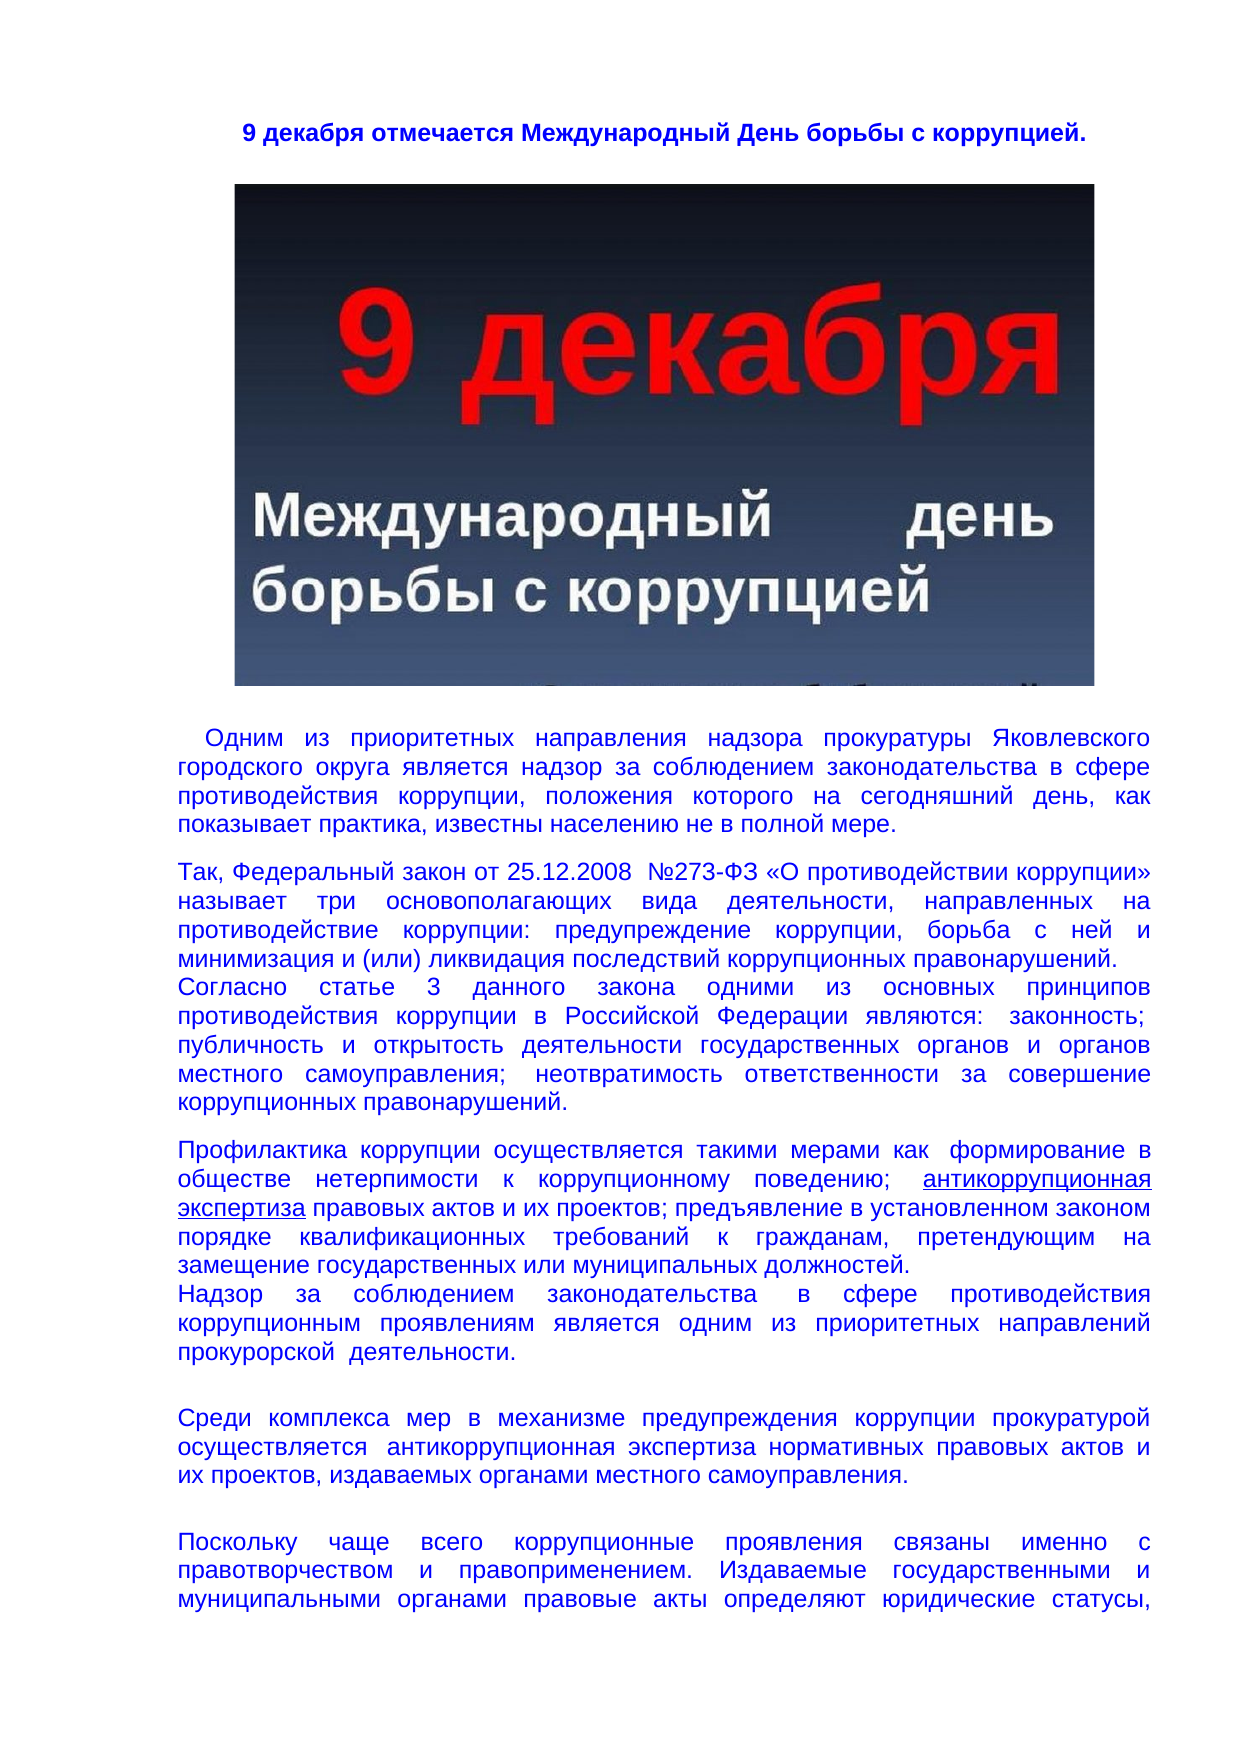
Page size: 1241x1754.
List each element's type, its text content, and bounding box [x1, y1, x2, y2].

text Одним из приоритетных направления надзора прокуратуры Яковлевского городского округа является надзор за соблюдением законодательства в сфере противодействия коррупции, положения которого на сегодняшний день, как показывает практика, известны населению не в полной мере. [177, 723, 1152, 838]
text Среди комплекса мер в механизме предупреждения коррупции прокуратурой осуществляется антикоррупционная экспертиза нормативных правовых актов и их проектов, издаваемых органами местного самоуправления. [177, 1403, 1152, 1489]
text Надзор за соблюдением законодательства в сфере противодействия коррупционным проявлениям является одним из приоритетных направлений прокурорской деятельности. [177, 1279, 1152, 1365]
picture [234, 184, 1095, 686]
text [177, 1526, 1152, 1613]
text Профилактика коррупции осуществляется такими мерами как формирование в обществе нетерпимости к коррупционному поведению; антикоррупционная экспертиза правовых актов и их проектов; предъявление в установленном законом порядке квалификационных требований к гражданам, претендующим на замещение государственных или муниципальных должностей. [177, 1135, 1152, 1279]
text 9 декабря отмечается Международный День борьбы с коррупцией. [177, 118, 1152, 147]
text Согласно статье 3 данного закона одними из основных принципов противодействия коррупции в Российской Федерации являются: законность; публичность и открытость деятельности государственных органов и органов местного самоуправления; неотвратимость ответственности за совершение коррупционных правонарушений. [177, 972, 1152, 1116]
text Так, Федеральный закон от 25.12.2008 №273-ФЗ «О противодействии коррупции» называет три основополагающих вида деятельности, направленных на противодействие коррупции: предупреждение коррупции, борьба с ней и минимизация и (или) ликвидация последствий коррупционных правонарушений. [177, 857, 1152, 972]
